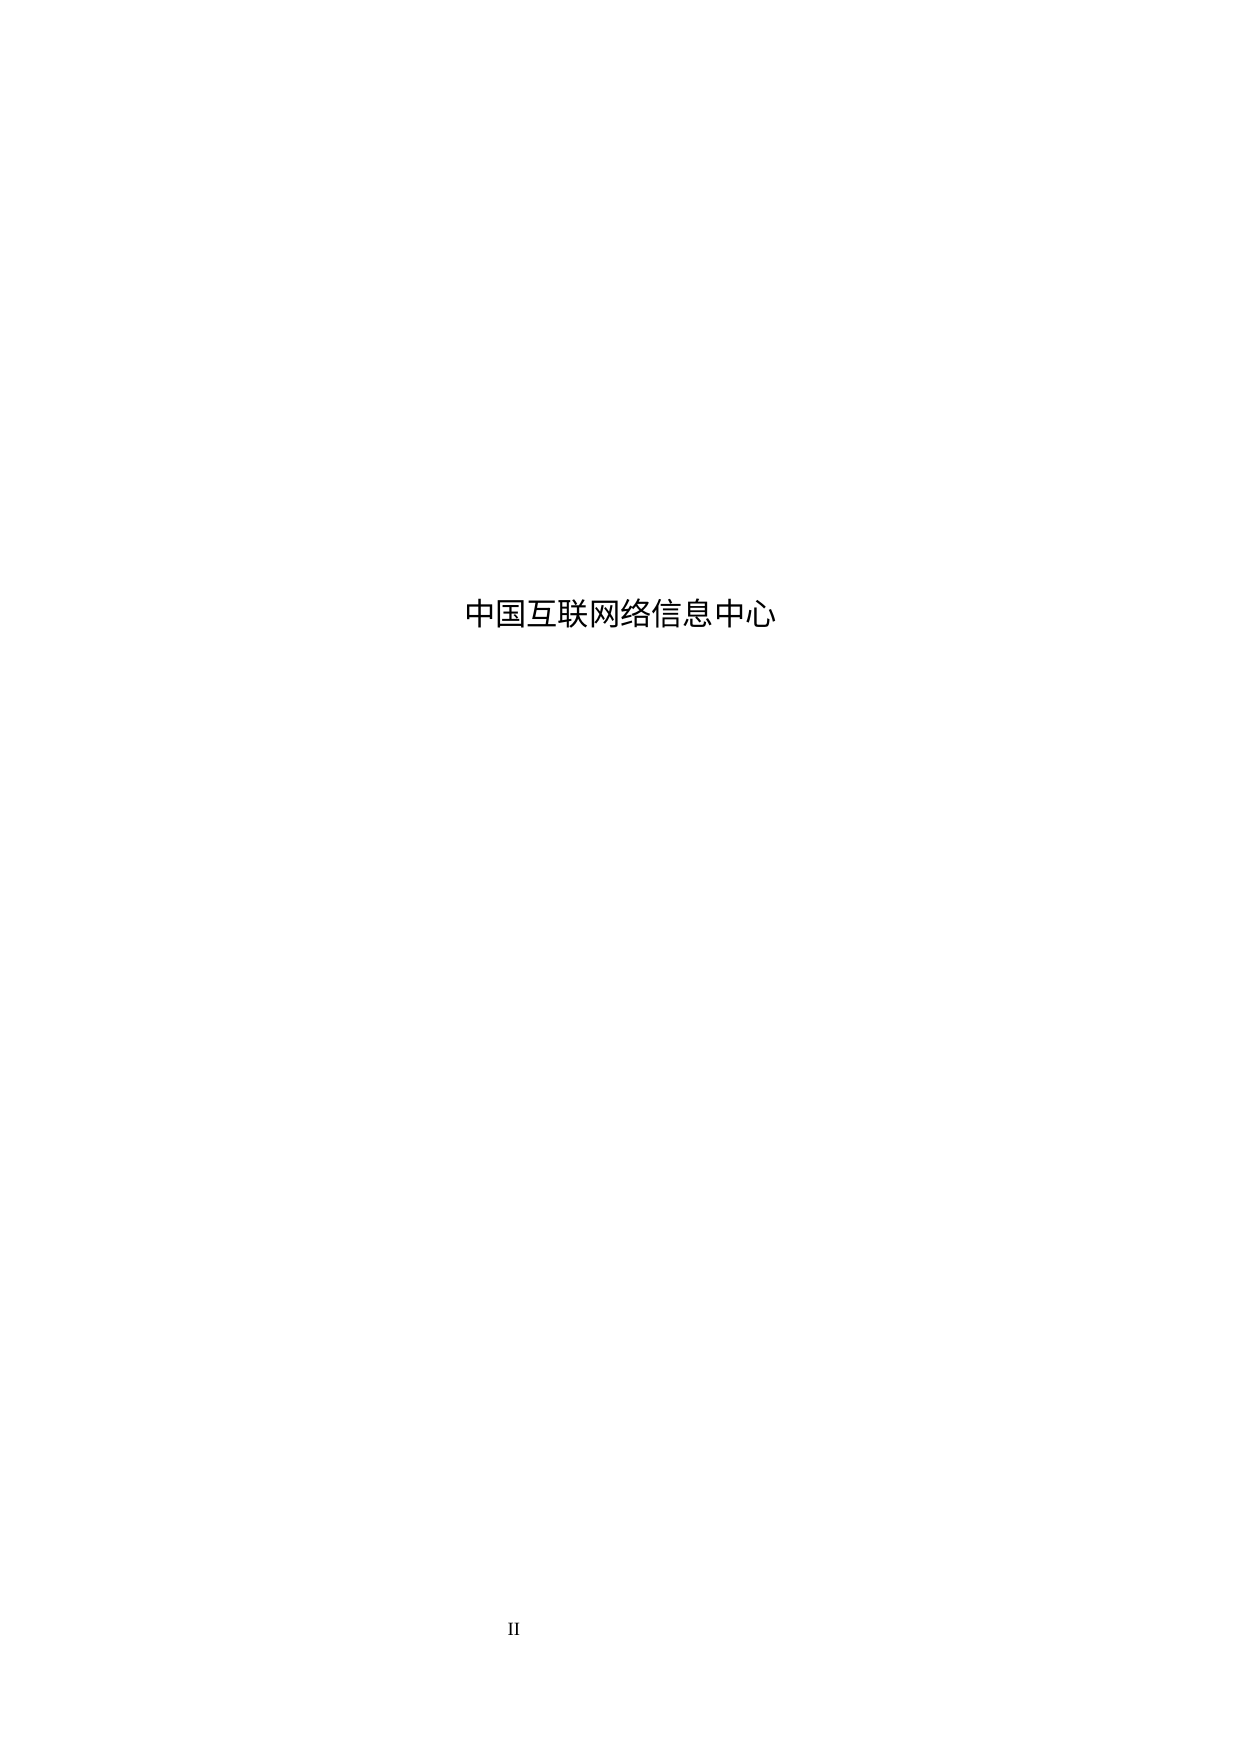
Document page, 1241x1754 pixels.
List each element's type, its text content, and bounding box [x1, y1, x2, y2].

text 中国互联网络信息中心 [187, 589, 1053, 634]
